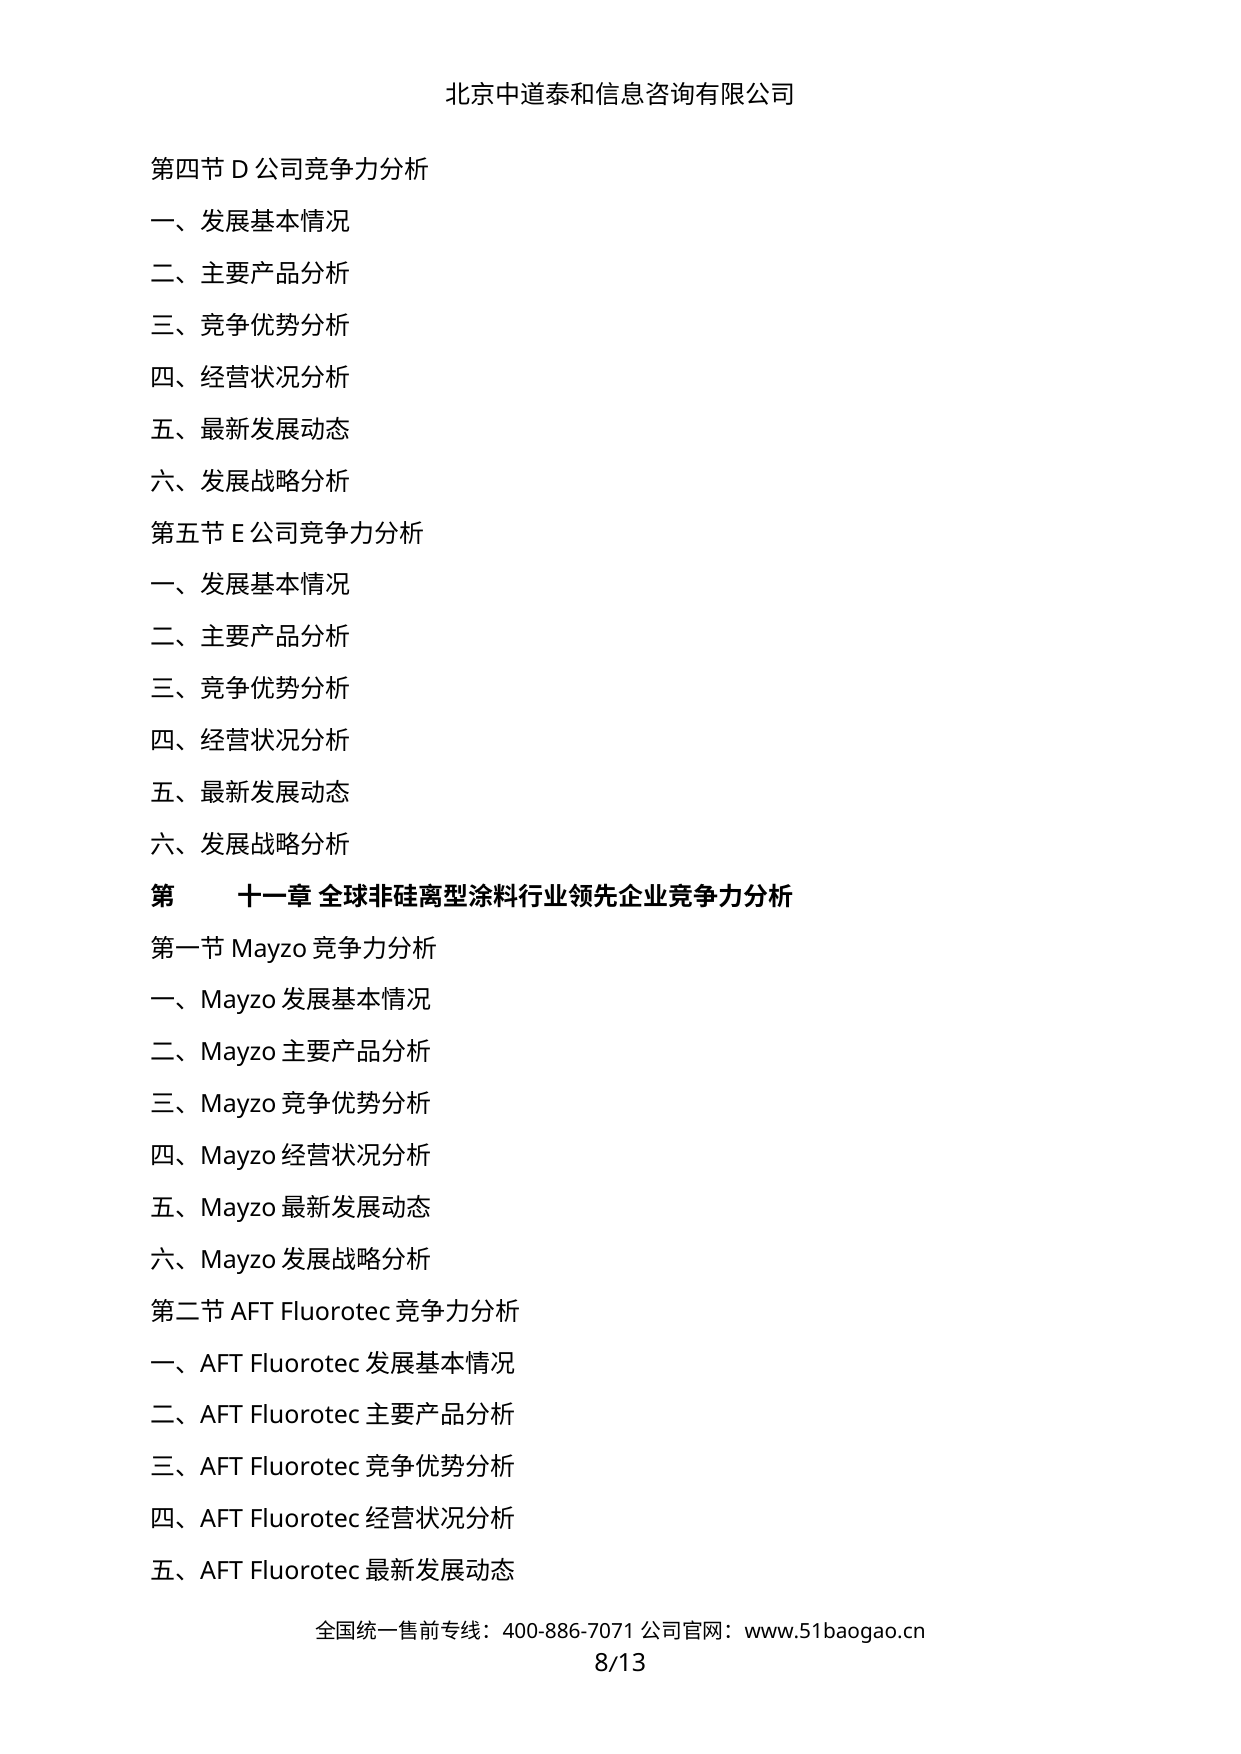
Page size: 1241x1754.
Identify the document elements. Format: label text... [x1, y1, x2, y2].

text 一、Mayzo发展基本情况 [150, 980, 1090, 1016]
text 四、经营状况分析 [150, 721, 1090, 757]
text 第 十一章 全球非硅离型涂料行业领先企业竞争力分析 [150, 876, 1090, 912]
text 一、AFT Fluorotec发展基本情况 [150, 1343, 1090, 1379]
text 五、Mayzo最新发展动态 [150, 1187, 1090, 1224]
text 四、AFT Fluorotec经营状况分析 [150, 1499, 1090, 1535]
text 六、发展战略分析 [150, 461, 1090, 497]
text 五、最新发展动态 [150, 772, 1090, 809]
text 四、Mayzo经营状况分析 [150, 1136, 1090, 1172]
text 第四节 D公司竞争力分析 [150, 150, 1090, 186]
text 第五节 E公司竞争力分析 [150, 513, 1090, 549]
text 四、经营状况分析 [150, 357, 1090, 394]
text 三、Mayzo竞争优势分析 [150, 1084, 1090, 1120]
text 二、主要产品分析 [150, 254, 1090, 290]
text 五、AFT Fluorotec最新发展动态 [150, 1551, 1090, 1587]
text 第二节 AFT Fluorotec竞争力分析 [150, 1291, 1090, 1327]
text 第一节 Mayzo竞争力分析 [150, 928, 1090, 964]
text 二、Mayzo主要产品分析 [150, 1032, 1090, 1068]
text 六、Mayzo发展战略分析 [150, 1239, 1090, 1276]
text 三、AFT Fluorotec竞争优势分析 [150, 1447, 1090, 1483]
text 二、AFT Fluorotec主要产品分析 [150, 1395, 1090, 1431]
text 一、发展基本情况 [150, 565, 1090, 601]
text 六、发展战略分析 [150, 824, 1090, 861]
text 三、竞争优势分析 [150, 669, 1090, 705]
text 一、发展基本情况 [150, 202, 1090, 238]
text 五、最新发展动态 [150, 409, 1090, 446]
text 二、主要产品分析 [150, 617, 1090, 653]
text 三、竞争优势分析 [150, 306, 1090, 342]
